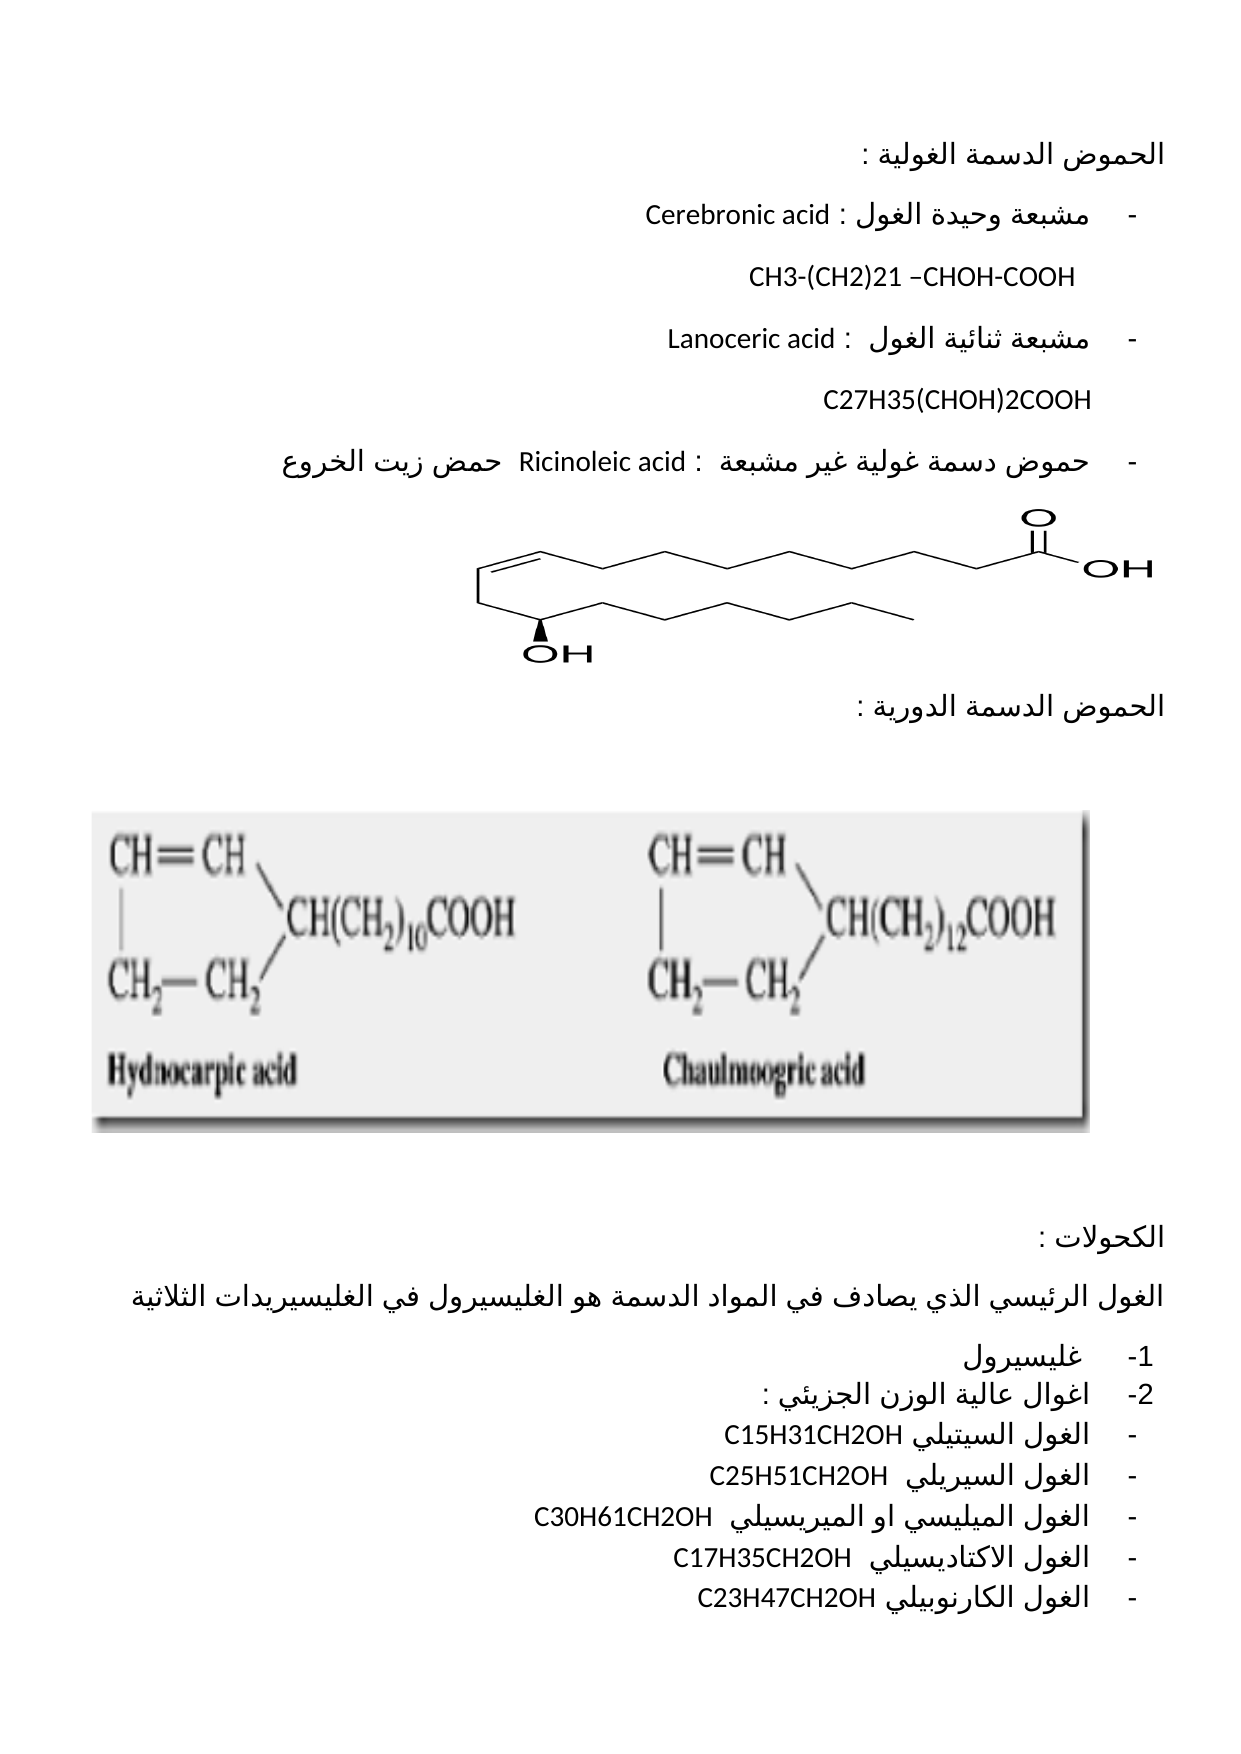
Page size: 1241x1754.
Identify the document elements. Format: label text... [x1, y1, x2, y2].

list الغول الميليسي او الميريسيلي C30H61CH2OH [75, 1498, 1128, 1533]
text CH3-(CH2)21 –CHOH-COOH [75, 258, 1165, 293]
picture [466, 505, 1165, 665]
text الكحولات : [75, 1220, 1165, 1253]
list مشبعة وحيدة الغول : Cerebronic acid [75, 196, 1128, 232]
text الحموض الدسمة الدورية : [75, 689, 1165, 723]
list اغوال عالية الوزن الجزيئي : [75, 1377, 1128, 1411]
list الغول السيتيلي C15H31CH2OH [75, 1416, 1128, 1451]
picture [91, 810, 1090, 1133]
list مشبعة ثنائية الغول : Lanoceric acid [75, 320, 1128, 355]
list الغول الكارنوبيلي C23H47CH2OH [75, 1579, 1128, 1615]
list الغول الاكتاديسيلي C17H35CH2OH [75, 1539, 1128, 1574]
text الحموض الدسمة الغولية : [75, 137, 1165, 170]
list غليسيرول [75, 1339, 1128, 1372]
text الغول الرئيسي الذي يصادف في المواد الدسمة هو الغليسيرول في الغليسيريدات الثلاثية [75, 1279, 1165, 1313]
list حموض دسمة غولية غير مشبعة : Ricinoleic acid حمض زيت الخروع [75, 443, 1128, 479]
list الغول السيريلي C25H51CH2OH [75, 1457, 1128, 1492]
text C27H35(CHOH)2COOH [75, 381, 1165, 417]
